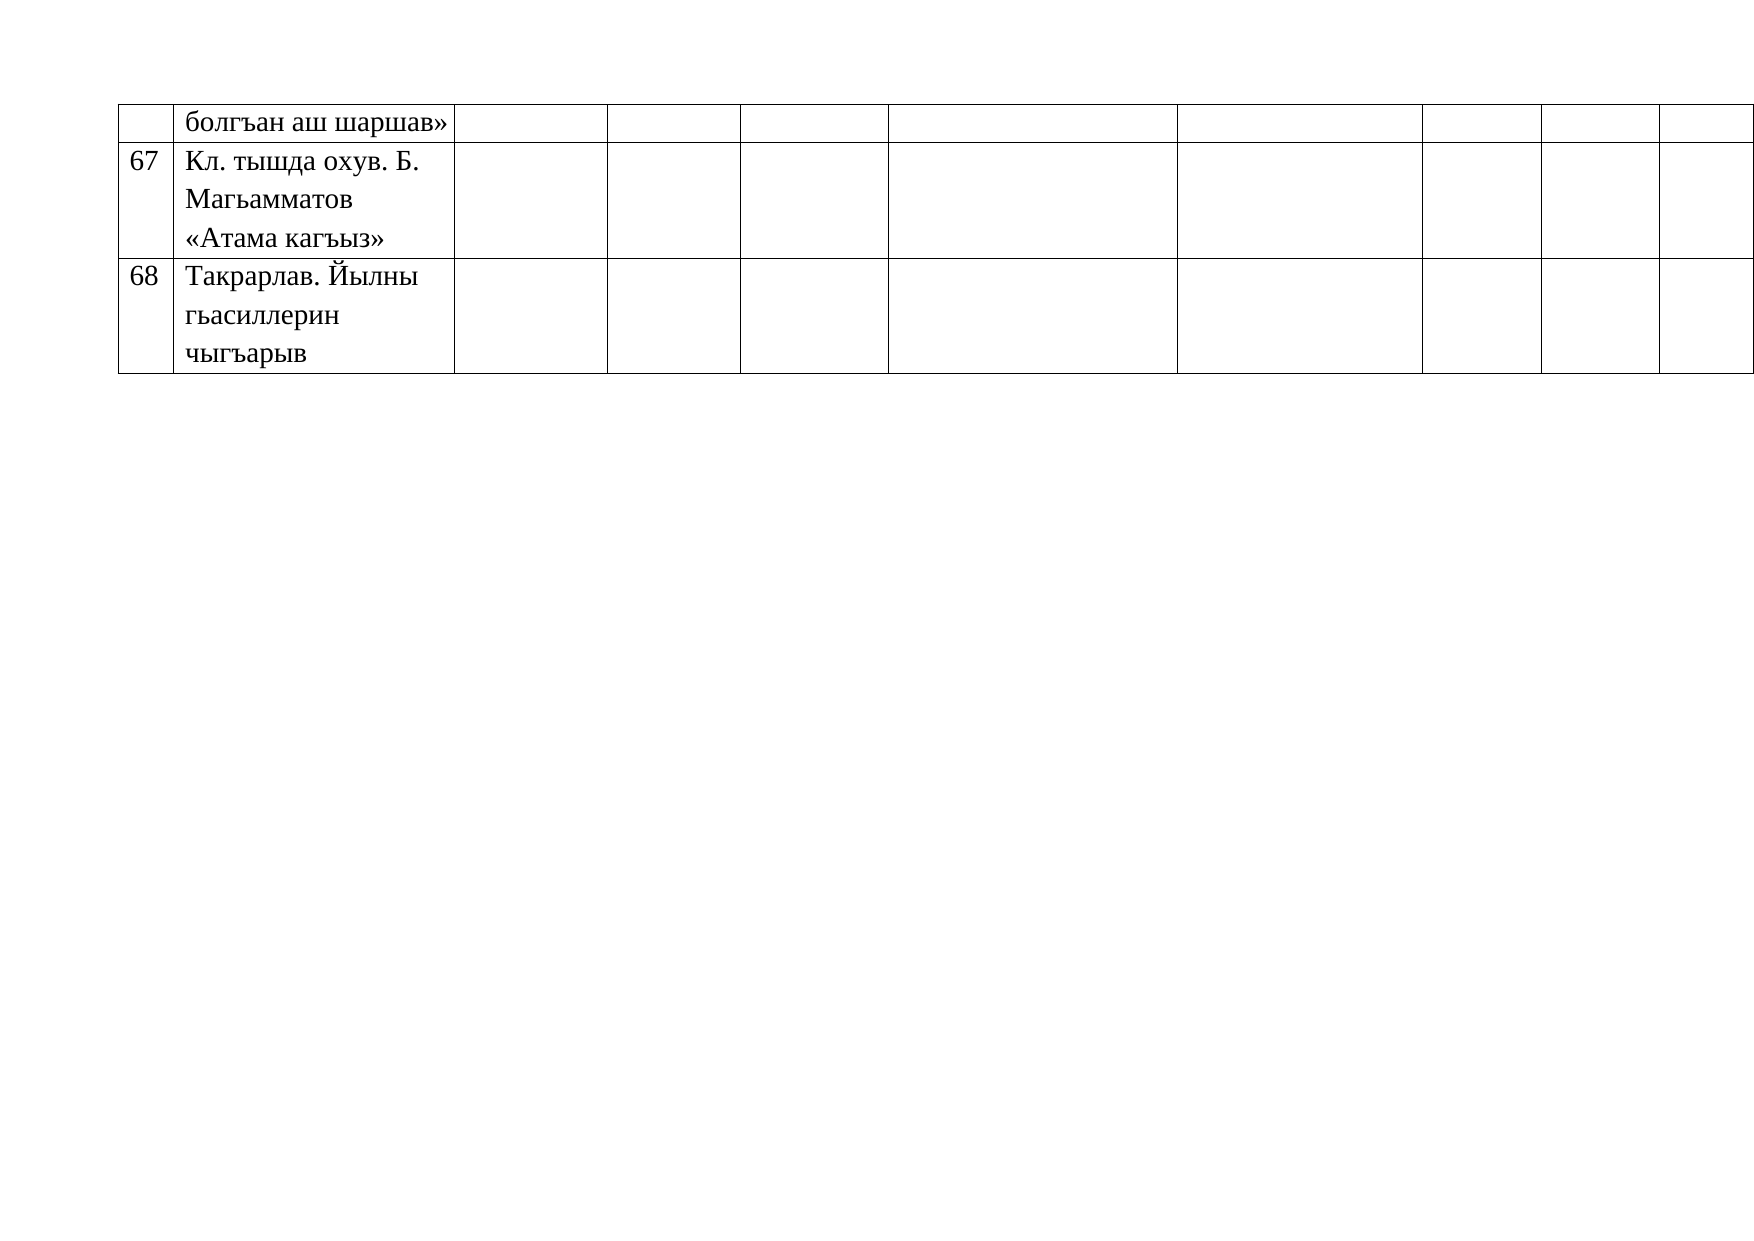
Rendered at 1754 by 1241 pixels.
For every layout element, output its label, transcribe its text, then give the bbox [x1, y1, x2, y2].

table_cell [608, 259, 740, 373]
table_cell [1660, 143, 1753, 257]
table_cell [741, 259, 888, 373]
table_cell [889, 143, 1177, 257]
table_cell 68 [119, 259, 173, 373]
table_cell [1423, 143, 1541, 257]
table_cell [608, 105, 740, 142]
table_cell [455, 143, 607, 257]
table_cell [741, 105, 888, 142]
table_cell [1178, 259, 1422, 373]
table_cell 66 [119, 105, 173, 142]
table_cell [1542, 259, 1659, 373]
table_cell [1660, 105, 1753, 142]
table_cell [1542, 105, 1659, 142]
table_cell [608, 143, 740, 257]
table_cell [1423, 105, 1541, 142]
table_cell [889, 105, 1177, 142]
table_cell [889, 259, 1177, 373]
table_cell [1178, 143, 1422, 257]
table_cell Кл. тышда охув. Б. Магьамматов «Атама кагъыз» [174, 143, 454, 257]
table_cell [174, 105, 454, 142]
table_cell Такрарлав. Йылны гьасиллерин чыгъарыв [174, 259, 454, 373]
table_cell [741, 143, 888, 257]
table_cell [1423, 259, 1541, 373]
table_cell [455, 259, 607, 373]
table_cell [455, 105, 607, 142]
table_cell 67 [119, 143, 173, 257]
table_cell [1178, 105, 1422, 142]
table_cell [1542, 143, 1659, 257]
table_cell [1660, 259, 1753, 373]
